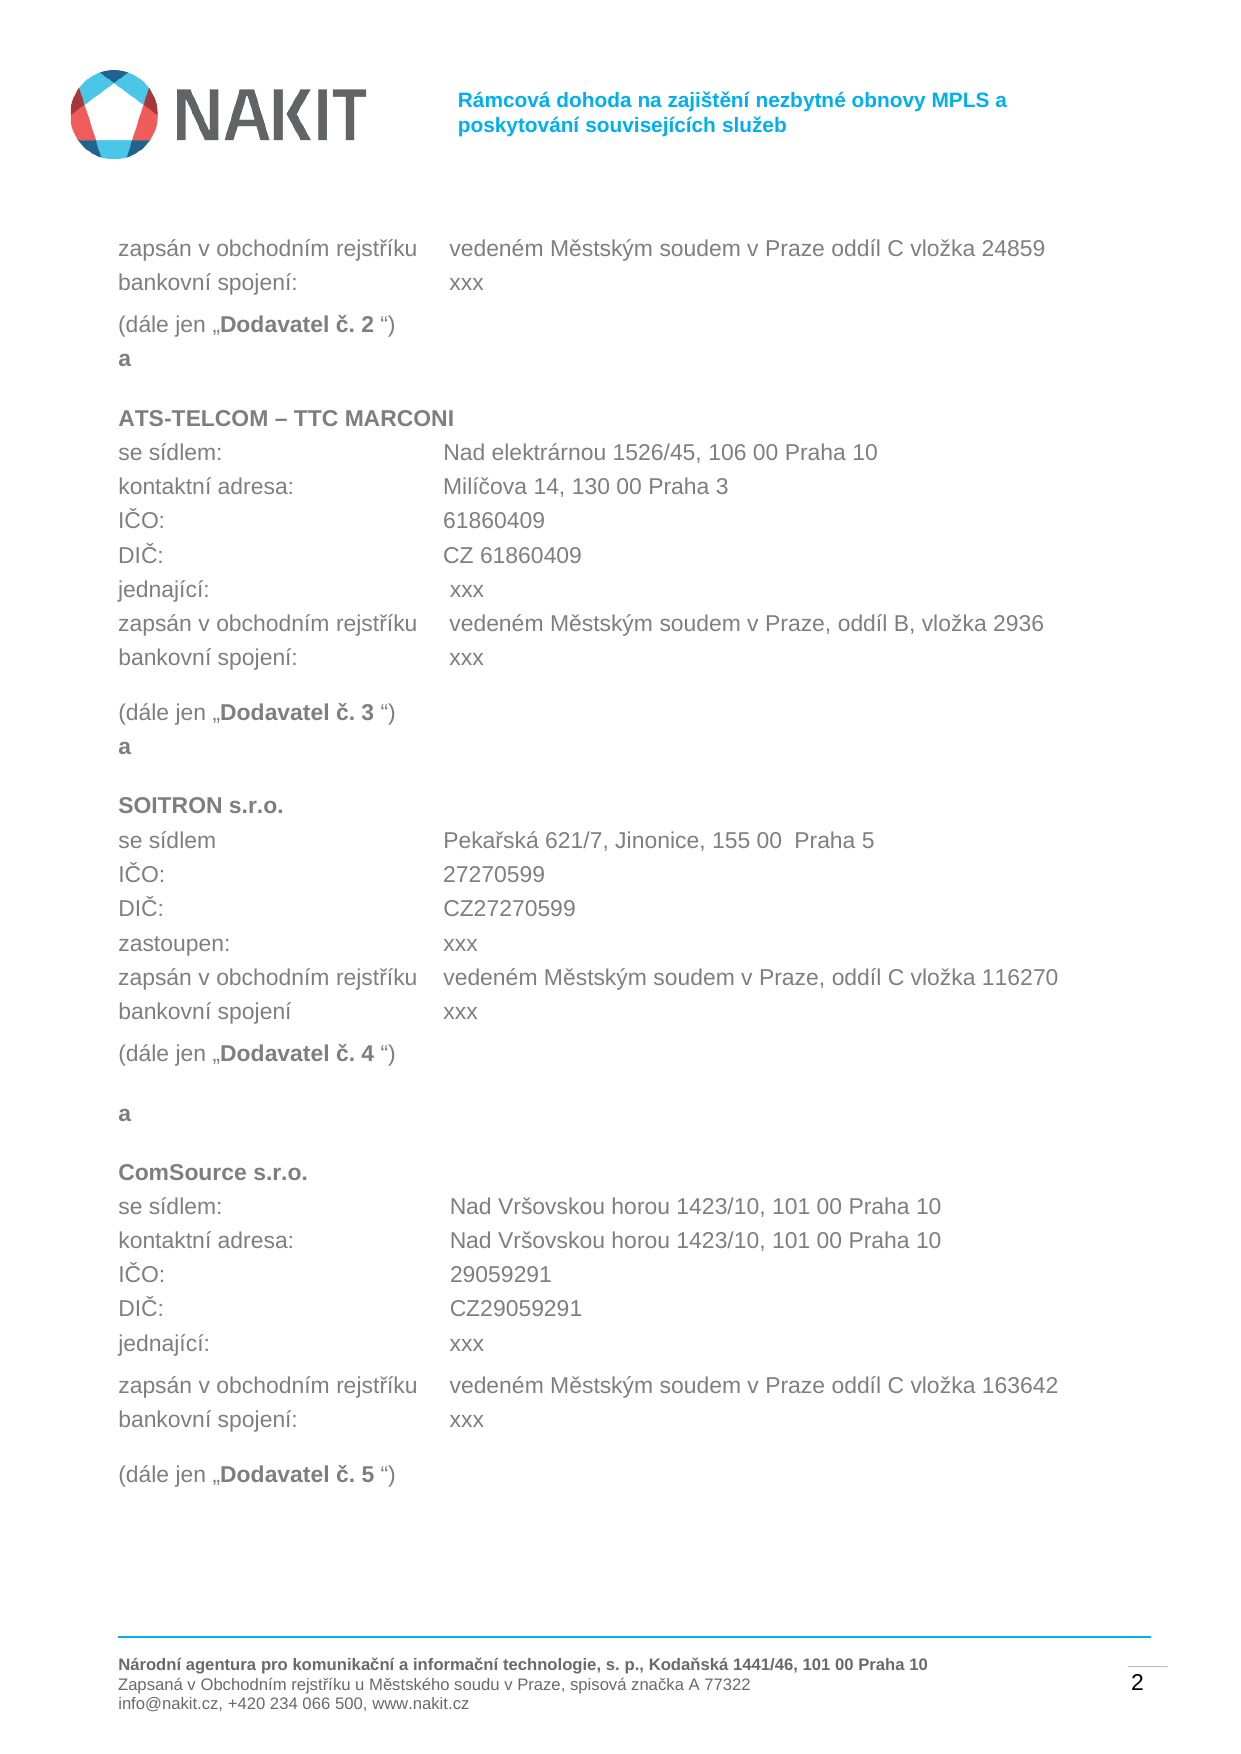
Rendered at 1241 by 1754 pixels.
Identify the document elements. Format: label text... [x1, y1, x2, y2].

text (dále jen „Dodavatel č. 4 “) [118, 1040, 1136, 1067]
text ATS-TELCOM – TTC MARCONI [118, 404, 1136, 431]
text IČO: 27270599 [118, 861, 1136, 888]
text se sídlem: Nad Vršovskou horou 1423/10, 101 00 Praha 10 kontaktní adresa: Nad Vršovskou horou 1423/10, 101 00 Praha 10 IČO: 29059291 [118, 1193, 941, 1288]
text se sídlem Pekařská 621/7, Jinonice, 155 00 Praha 5 [118, 827, 1136, 853]
text (dále jen „Dodavatel č. 3 “) [118, 699, 1136, 725]
text kontaktní adresa: Milíčova 14, 130 00 Praha 3 [118, 473, 1136, 499]
text zastoupen: xxx [118, 930, 1136, 956]
text jednající: xxx [118, 1330, 1059, 1356]
text DIČ: CZ 61860409 [118, 542, 1136, 568]
text ComSource s.r.o. [118, 1159, 1136, 1185]
text zapsán v obchodním rejstříku vedeném Městským soudem v Praze, oddíl B, vložka 2936 bankovní spojení: xxx [118, 610, 1045, 671]
subtitle a [118, 1099, 1136, 1126]
text DIČ: CZ27270599 [118, 895, 1136, 922]
text DIČ: CZ29059291 [118, 1296, 1136, 1322]
text (dále jen „Dodavatel č. 2 “) [118, 311, 1136, 337]
picture [70, 70, 367, 159]
text jednající: xxx [118, 576, 1136, 602]
text se sídlem: Nad elektrárnou 1526/45, 106 00 Praha 10 [118, 439, 1136, 465]
text IČO: 61860409 [118, 507, 1136, 534]
text SOITRON s.r.o. [118, 792, 1136, 819]
text (dále jen „Dodavatel č. 5 “) [118, 1461, 1136, 1487]
subtitle a [118, 733, 1136, 759]
text zapsán v obchodním rejstříku vedeném Městským soudem v Praze oddíl C vložka 163642 bankovní spojení: xxx [118, 1372, 1059, 1433]
subtitle a [118, 345, 1136, 372]
text zapsán v obchodním rejstříku vedeném Městským soudem v Praze, oddíl C vložka 116270 bankovní spojení xxx [118, 964, 1059, 1024]
text zapsán v obchodním rejstříku vedeném Městským soudem v Praze oddíl C vložka 24859 bankovní spojení: xxx [118, 235, 1046, 295]
